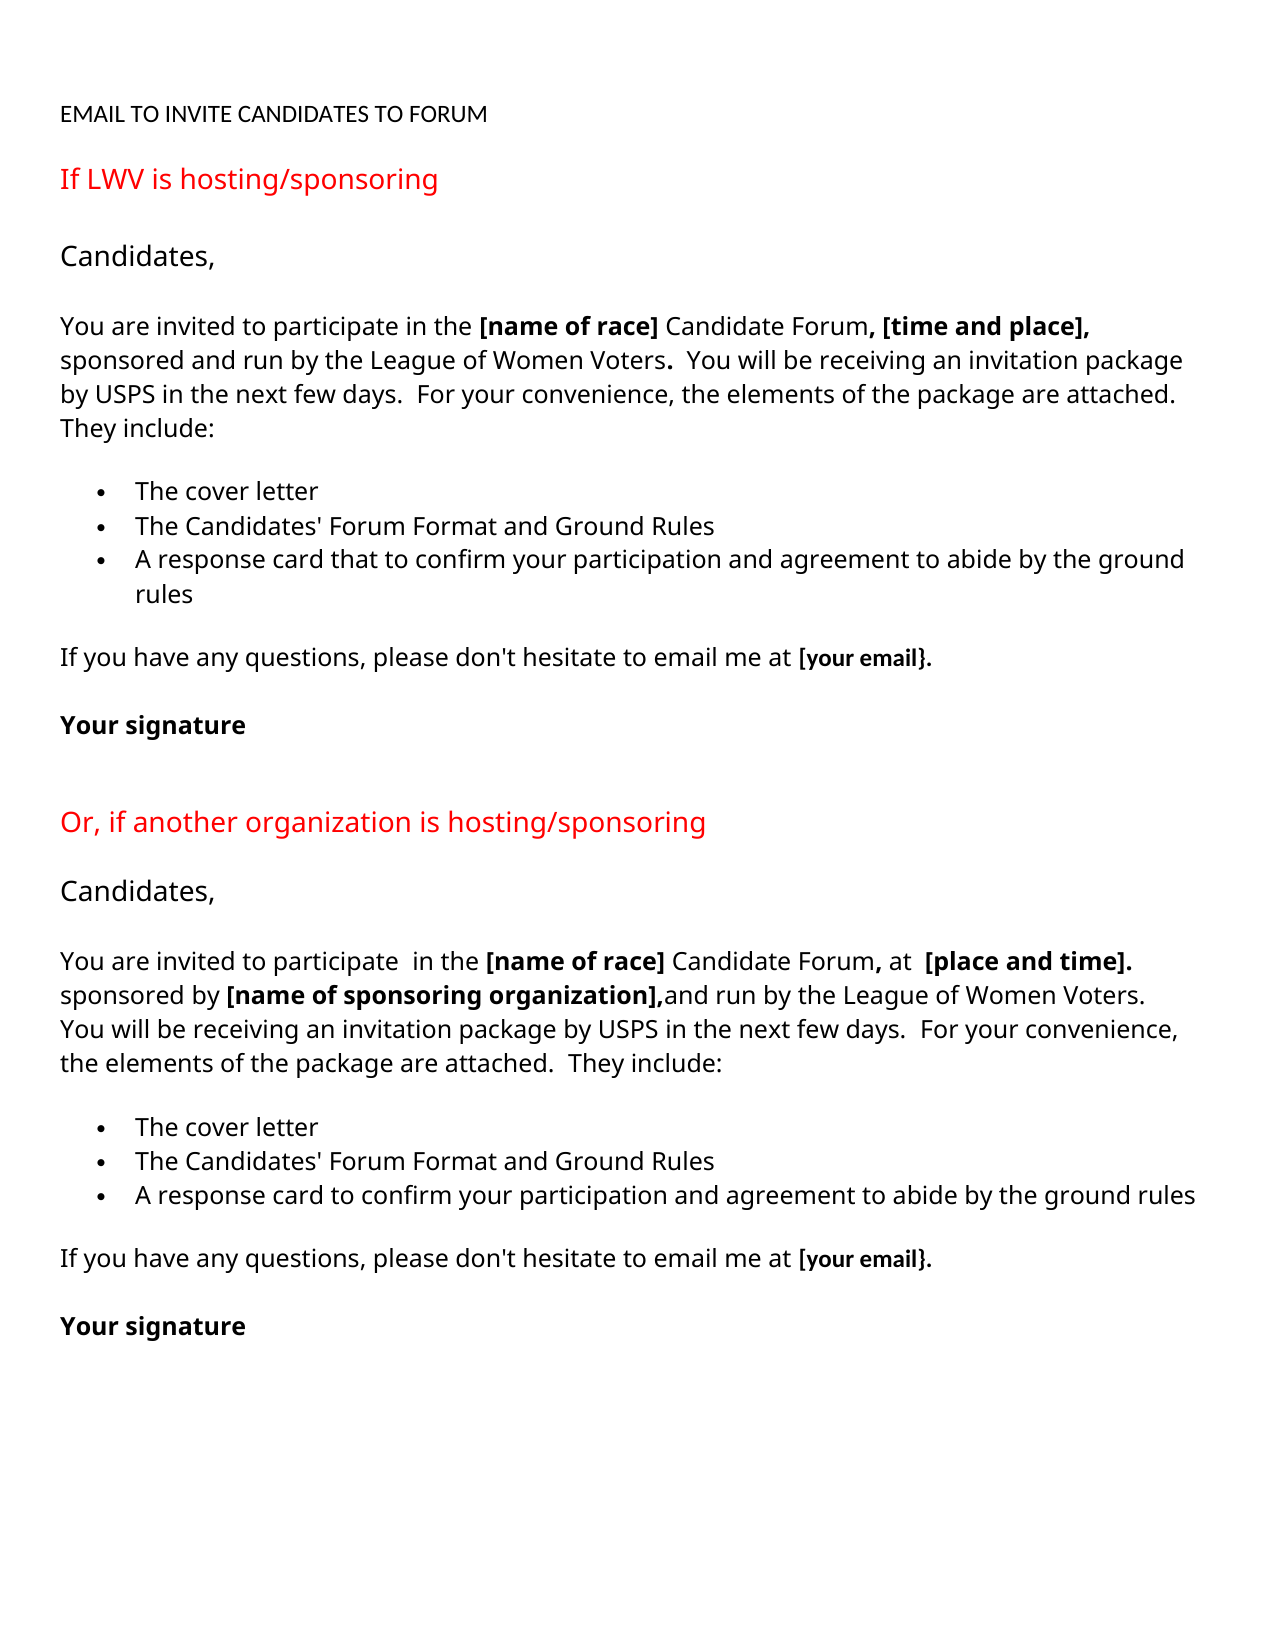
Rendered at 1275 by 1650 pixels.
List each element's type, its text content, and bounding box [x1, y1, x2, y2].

list The Candidates' Forum Format and Ground Rules [97, 1143, 1200, 1177]
text Candidates, [60, 236, 1200, 274]
text If you have any questions, please don't hesitate to email me at [your email}. [60, 1241, 1200, 1275]
list The Candidates' Forum Format and Ground Rules [97, 508, 1200, 542]
text EMAIL TO INVITE CANDIDATES TO FORUM [60, 98, 1200, 129]
text You are invited to participate in the [name of race] Candidate Forum, [time and place], sponsored and run by the League of Women Voters. You will be receiving an invitation package by USPS in the next few days. For your convenience, the elements of the package are attached. They include: [60, 309, 1200, 445]
text If you have any questions, please don't hesitate to email me at [your email}. [60, 639, 1200, 673]
list A response card that to confirm your participation and agreement to abide by the ground rules [97, 542, 1200, 610]
text Your signature [60, 1309, 1200, 1343]
text Candidates, [60, 872, 1200, 910]
list The cover letter [97, 1109, 1200, 1143]
text Or, if another organization is hosting/sponsoring [60, 803, 1200, 841]
text Your signature [60, 708, 1200, 742]
text If LWV is hosting/sponsoring [60, 159, 1200, 198]
text You are invited to participate in the [name of race] Candidate Forum, at [place and time]. sponsored by [name of sponsoring organization],and run by the League of Women Voters. You will be receiving an invitation package by USPS in the next few days. For your convenience, the elements of the package are attached. They include: [60, 944, 1200, 1080]
list A response card to confirm your participation and agreement to abide by the ground rules [97, 1177, 1200, 1212]
list The cover letter [97, 474, 1200, 508]
